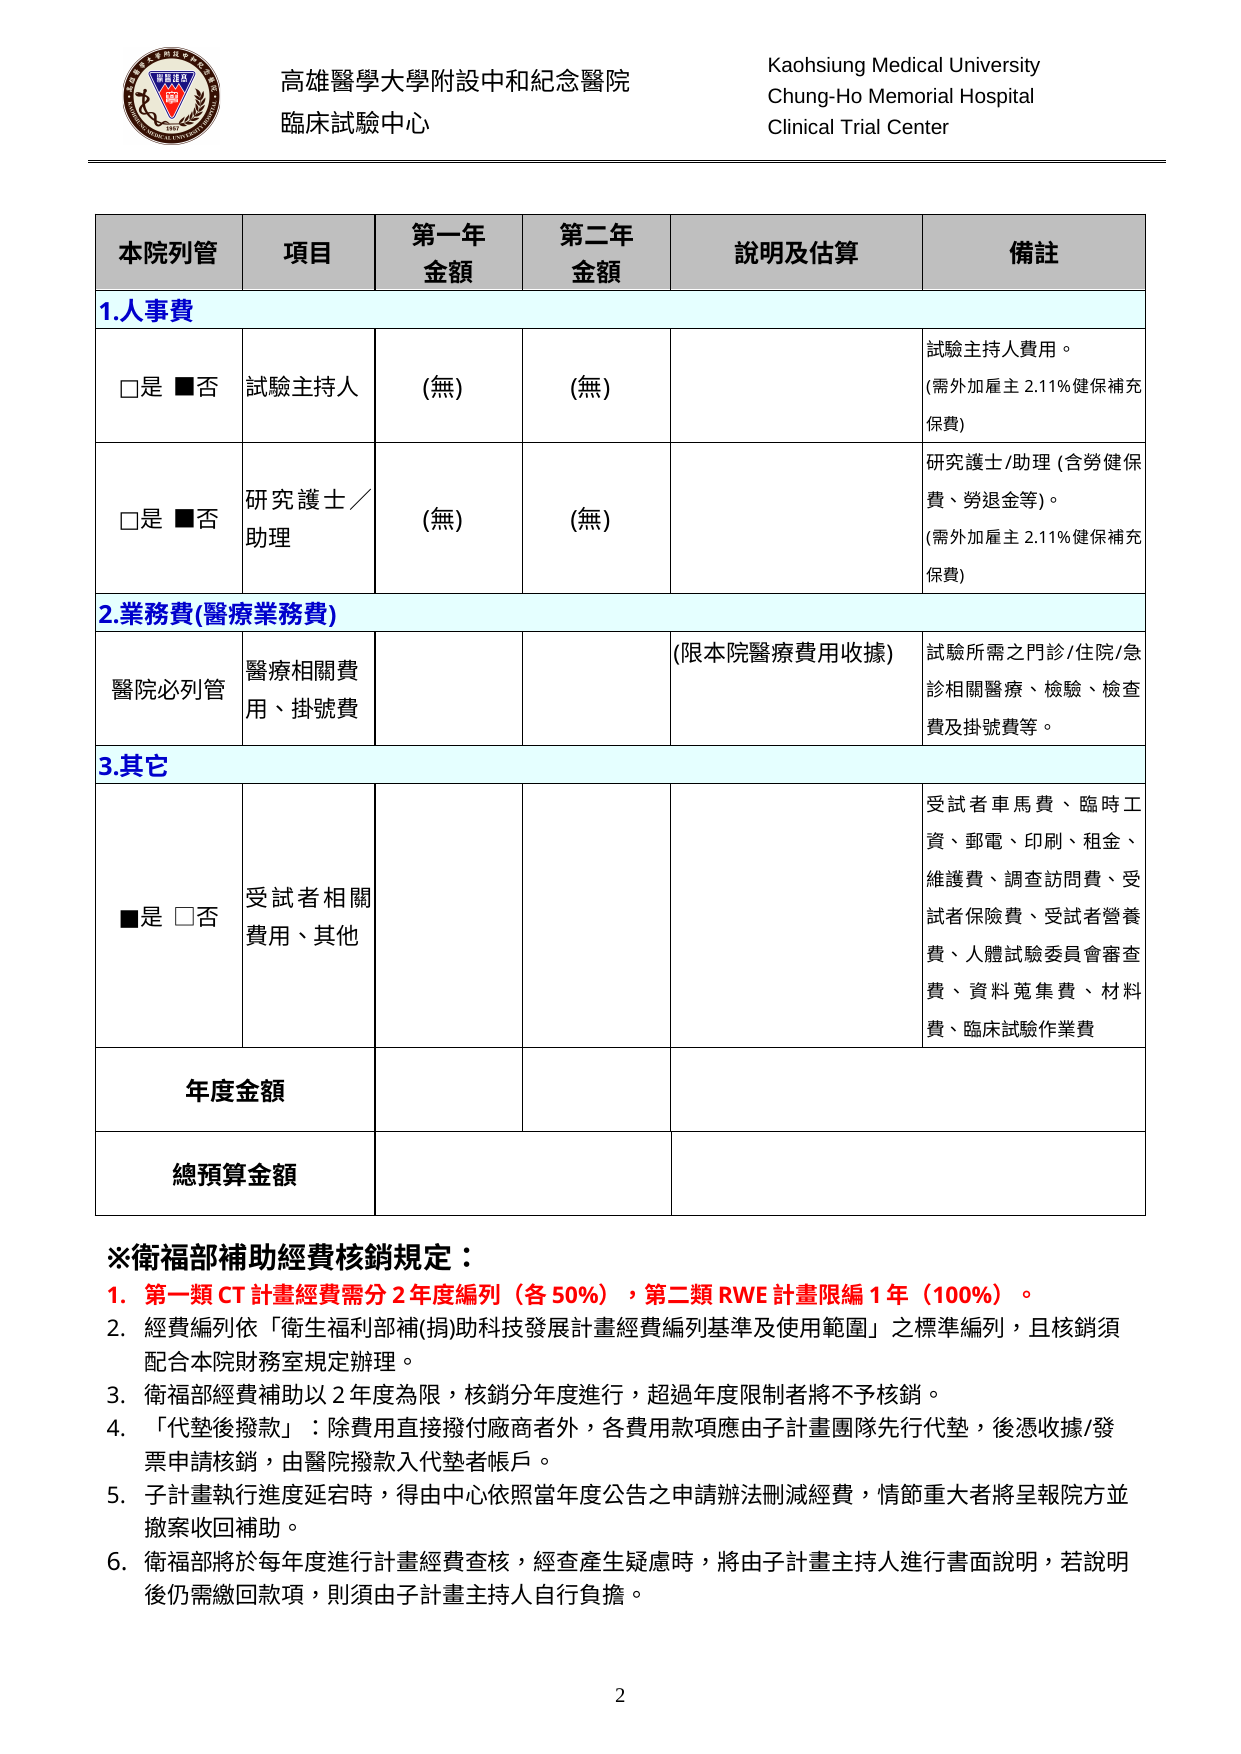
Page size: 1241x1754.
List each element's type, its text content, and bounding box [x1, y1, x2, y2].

table_cell [523, 632, 670, 745]
table_cell 受試者相關費用、其他 [243, 784, 374, 1047]
table_cell (無) [523, 329, 670, 442]
list 子計畫執行進度延宕時，得由中心依照當年度公告之申請辦法刪減經費，情節重大者將呈報院方並撤案收回補助。 [106, 1477, 1134, 1543]
table_cell (無) [376, 329, 522, 442]
table_header 本院列管 [96, 215, 242, 289]
table_cell [376, 784, 522, 1047]
table_cell [671, 1048, 1145, 1131]
list 衛福部將於每年度進行計畫經費查核，經查產生疑慮時，將由子計畫主持人進行書面說明，若說明後仍需繳回款項，則須由子計畫主持人自行負擔。 [106, 1543, 1134, 1611]
list 衛福部經費補助以2年度為限，核銷分年度進行，超過年度限制者將不予核銷。 [106, 1377, 1134, 1410]
table_cell 研究護士/助理 (含勞健保費、勞退金等)。 (需外加雇主2.11%健保補充保費) [923, 443, 1145, 593]
table_cell [523, 784, 670, 1047]
table_cell 2.業務費(醫療業務費) [96, 594, 1145, 631]
table_cell [523, 1048, 670, 1131]
table_cell ■是 □否 [96, 784, 242, 1047]
table_cell 醫院必列管 [96, 632, 242, 745]
table_cell [671, 443, 922, 593]
table_cell 3.其它 [96, 746, 1145, 783]
table_cell [672, 1132, 1145, 1215]
table_cell [671, 784, 922, 1047]
table_cell (限本院醫療費用收據) [671, 632, 922, 745]
table_cell 醫療相關費用、掛號費 [243, 632, 374, 745]
text ※衛福部補助經費核銷規定： [106, 1234, 1134, 1277]
table_cell (無) [376, 443, 522, 593]
table_header 項目 [243, 215, 374, 289]
table_cell 試驗主持人費用。 (需外加雇主2.11%健保補充保費) [923, 329, 1145, 442]
table_cell □是 ■否 [96, 443, 242, 593]
table_cell □是 ■否 [96, 329, 242, 442]
table_cell [376, 1048, 522, 1131]
table_cell [376, 1132, 671, 1215]
picture [122, 47, 221, 145]
list 第一類CT計畫經費需分2年度編列（各50%），第二類RWE計畫限編1年（100%）。 [106, 1277, 1134, 1310]
table_cell 受試者車馬費、臨時工資、郵電、印刷、租金、維護費、調查訪問費、受試者保險費、受試者營養費、人體試驗委員會審查費、資料蒐集費、材料費、臨床試驗作業費 [923, 784, 1145, 1047]
table_cell 研究護士／助理 [243, 443, 374, 593]
table_cell 試驗所需之門診/住院/急診相關醫療、檢驗、檢查費及掛號費等。 [923, 632, 1145, 745]
table_cell 試驗主持人 [243, 329, 374, 442]
table_cell (無) [523, 443, 670, 593]
table_cell 總預算金額 [96, 1132, 374, 1215]
table_cell 1.人事費 [96, 291, 1145, 328]
table_cell [376, 632, 522, 745]
list 經費編列依「衛生福利部補(捐)助科技發展計畫經費編列基準及使用範圍」之標準編列，且核銷須配合本院財務室規定辦理。 [106, 1310, 1134, 1377]
table_header 第一年 金額 [376, 215, 522, 289]
list 「代墊後撥款」：除費用直接撥付廠商者外，各費用款項應由子計畫團隊先行代墊，後憑收據/發票申請核銷，由醫院撥款入代墊者帳戶。 [106, 1410, 1134, 1477]
table_header 第二年 金額 [523, 215, 670, 289]
table_cell 年度金額 [96, 1048, 374, 1131]
table_cell [671, 329, 922, 442]
table_header 備註 [923, 215, 1145, 289]
table_header 說明及估算 [671, 215, 922, 289]
